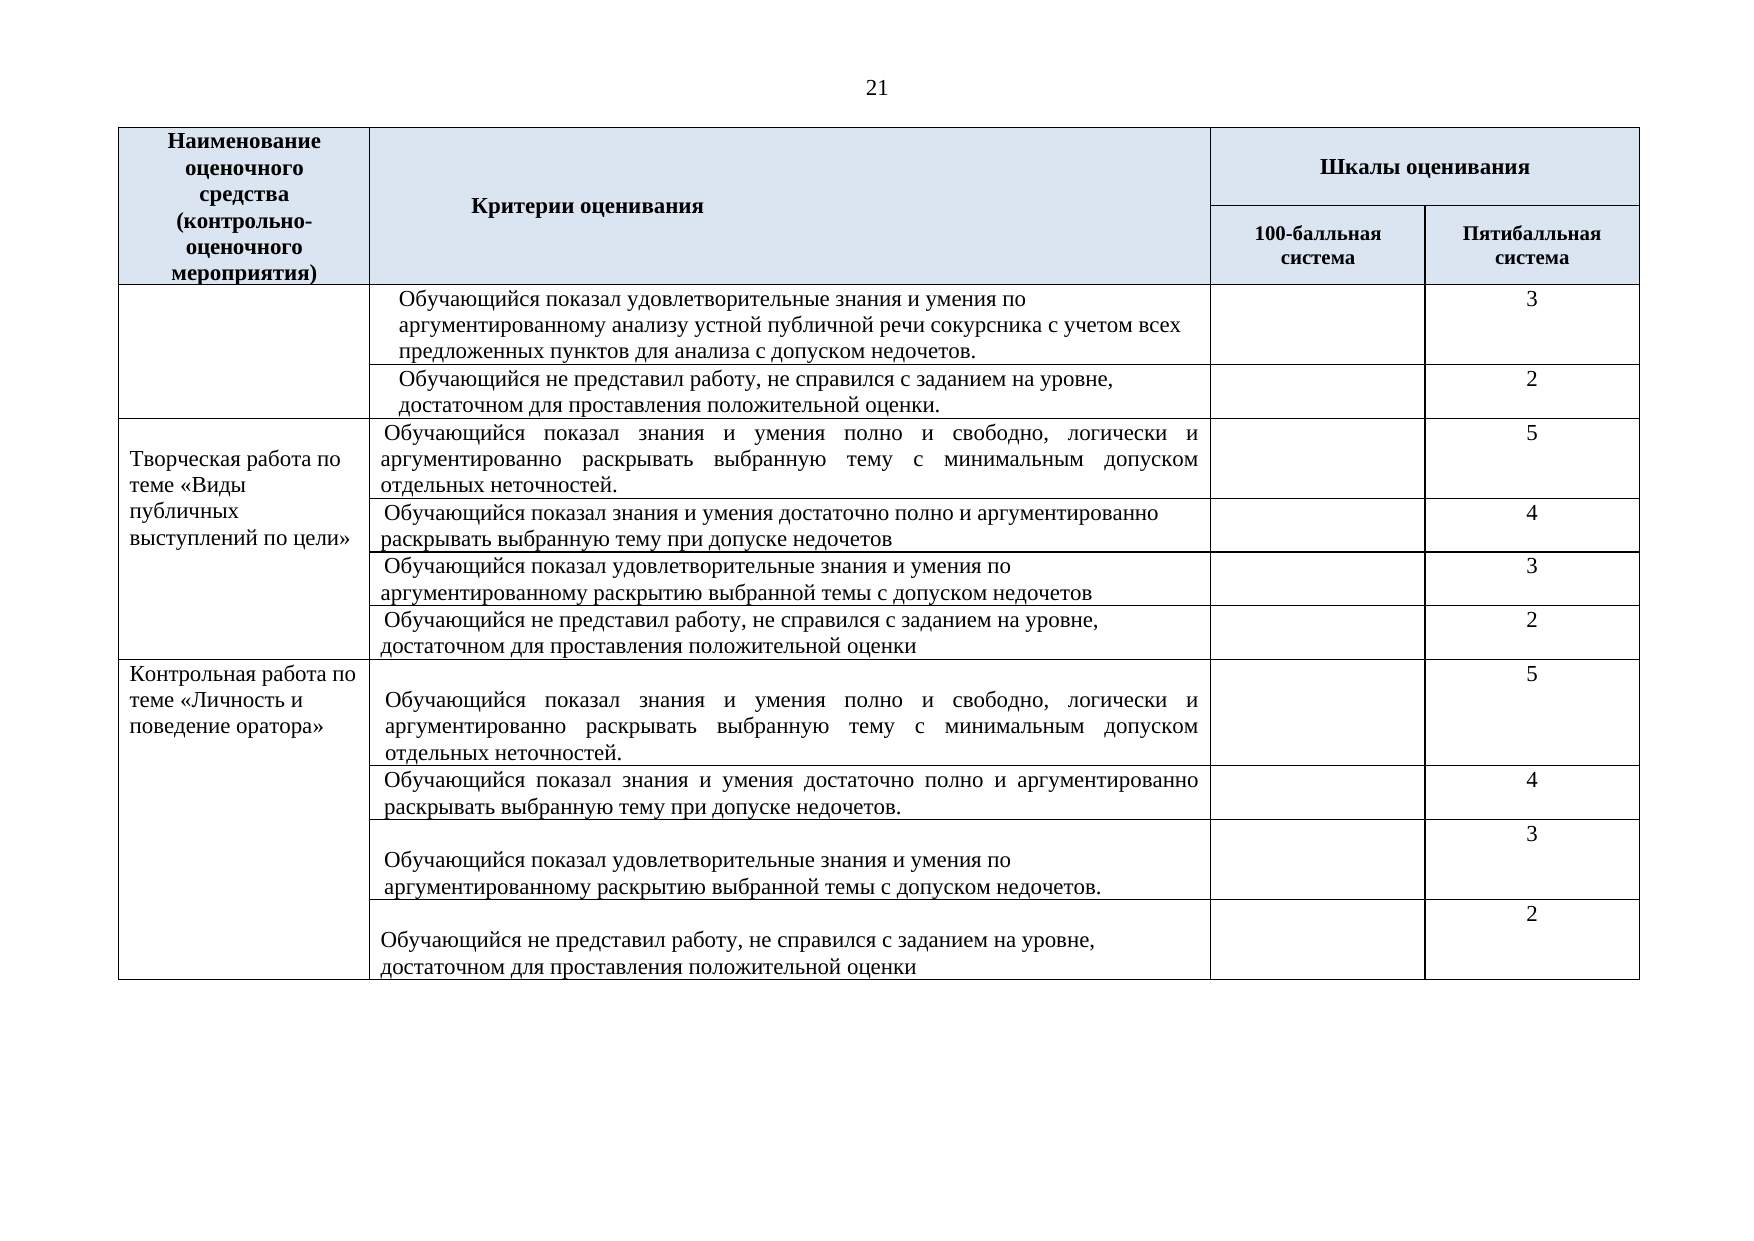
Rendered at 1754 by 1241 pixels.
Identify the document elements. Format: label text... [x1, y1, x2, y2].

table_cell [1211, 553, 1424, 605]
table_cell 2 [1426, 900, 1639, 979]
table_cell Обучающийся показал удовлетворительные знания и умения по аргументированному раскрытию выбранной темы с допуском недочетов. [370, 820, 1210, 899]
table_cell 3 [1426, 553, 1639, 605]
table_cell Обучающийся показал знания и умения полно и свободно, логически и аргументированно раскрывать выбранную тему с минимальным допуском отдельных неточностей. [370, 660, 1210, 765]
table_cell 3 [1426, 820, 1639, 899]
table_cell Пятибалльная система [1426, 206, 1639, 284]
table_cell 2 [1426, 365, 1639, 417]
table_cell [1211, 820, 1424, 899]
table_cell Обучающийся не представил работу, не справился с заданием на уровне, достаточном для проставления положительной оценки [370, 606, 1210, 659]
table_header Наименование оценочного средства (контрольно-оценочного мероприятия) [119, 128, 369, 284]
table_cell [1211, 285, 1424, 364]
table_cell [1211, 419, 1424, 498]
table_cell 100-балльная система [1211, 206, 1424, 284]
table_cell Обучающийся показал знания и умения полно и свободно, логически и аргументированно раскрывать выбранную тему с минимальным допуском отдельных неточностей. [370, 419, 1210, 498]
table_cell [1211, 660, 1424, 765]
table_cell 2 [1426, 606, 1639, 659]
table_cell [1211, 365, 1424, 417]
table_cell 5 [1426, 419, 1639, 498]
table_cell Обучающийся показал знания и умения достаточно полно и аргументированно раскрывать выбранную тему при допуске недочетов. [370, 766, 1210, 819]
table_cell Контрольная работа по теме «Личность и поведение оратора» [119, 660, 369, 979]
table_cell [1211, 766, 1424, 819]
table_cell Обучающийся не представил работу, не справился с заданием на уровне, достаточном для проставления положительной оценки [370, 900, 1210, 979]
table_header Шкалы оценивания [1211, 128, 1639, 205]
table_header Критерии оценивания [370, 128, 1210, 284]
table_cell [1211, 499, 1424, 551]
table_cell [1211, 606, 1424, 659]
table_cell Обучающийся показал удовлетворительные знания и умения по аргументированному анализу устной публичной речи сокурсника с учетом всех предложенных пунктов для анализа с допуском недочетов. [370, 285, 1210, 364]
table_cell Обучающийся показал знания и умения достаточно полно и аргументированно раскрывать выбранную тему при допуске недочетов [370, 499, 1210, 551]
table_cell Творческая работа по теме «Виды публичных выступлений по цели» [119, 419, 369, 659]
table_cell Обучающийся показал удовлетворительные знания и умения по аргументированному раскрытию выбранной темы с допуском недочетов [370, 553, 1210, 605]
table_cell 5 [1426, 660, 1639, 765]
table_cell 4 [1426, 766, 1639, 819]
table_cell 3 [1426, 285, 1639, 364]
table_cell Обучающийся не представил работу, не справился с заданием на уровне, достаточном для проставления положительной оценки. [370, 365, 1210, 417]
table_cell 4 [1426, 499, 1639, 551]
table_cell [1211, 900, 1424, 979]
